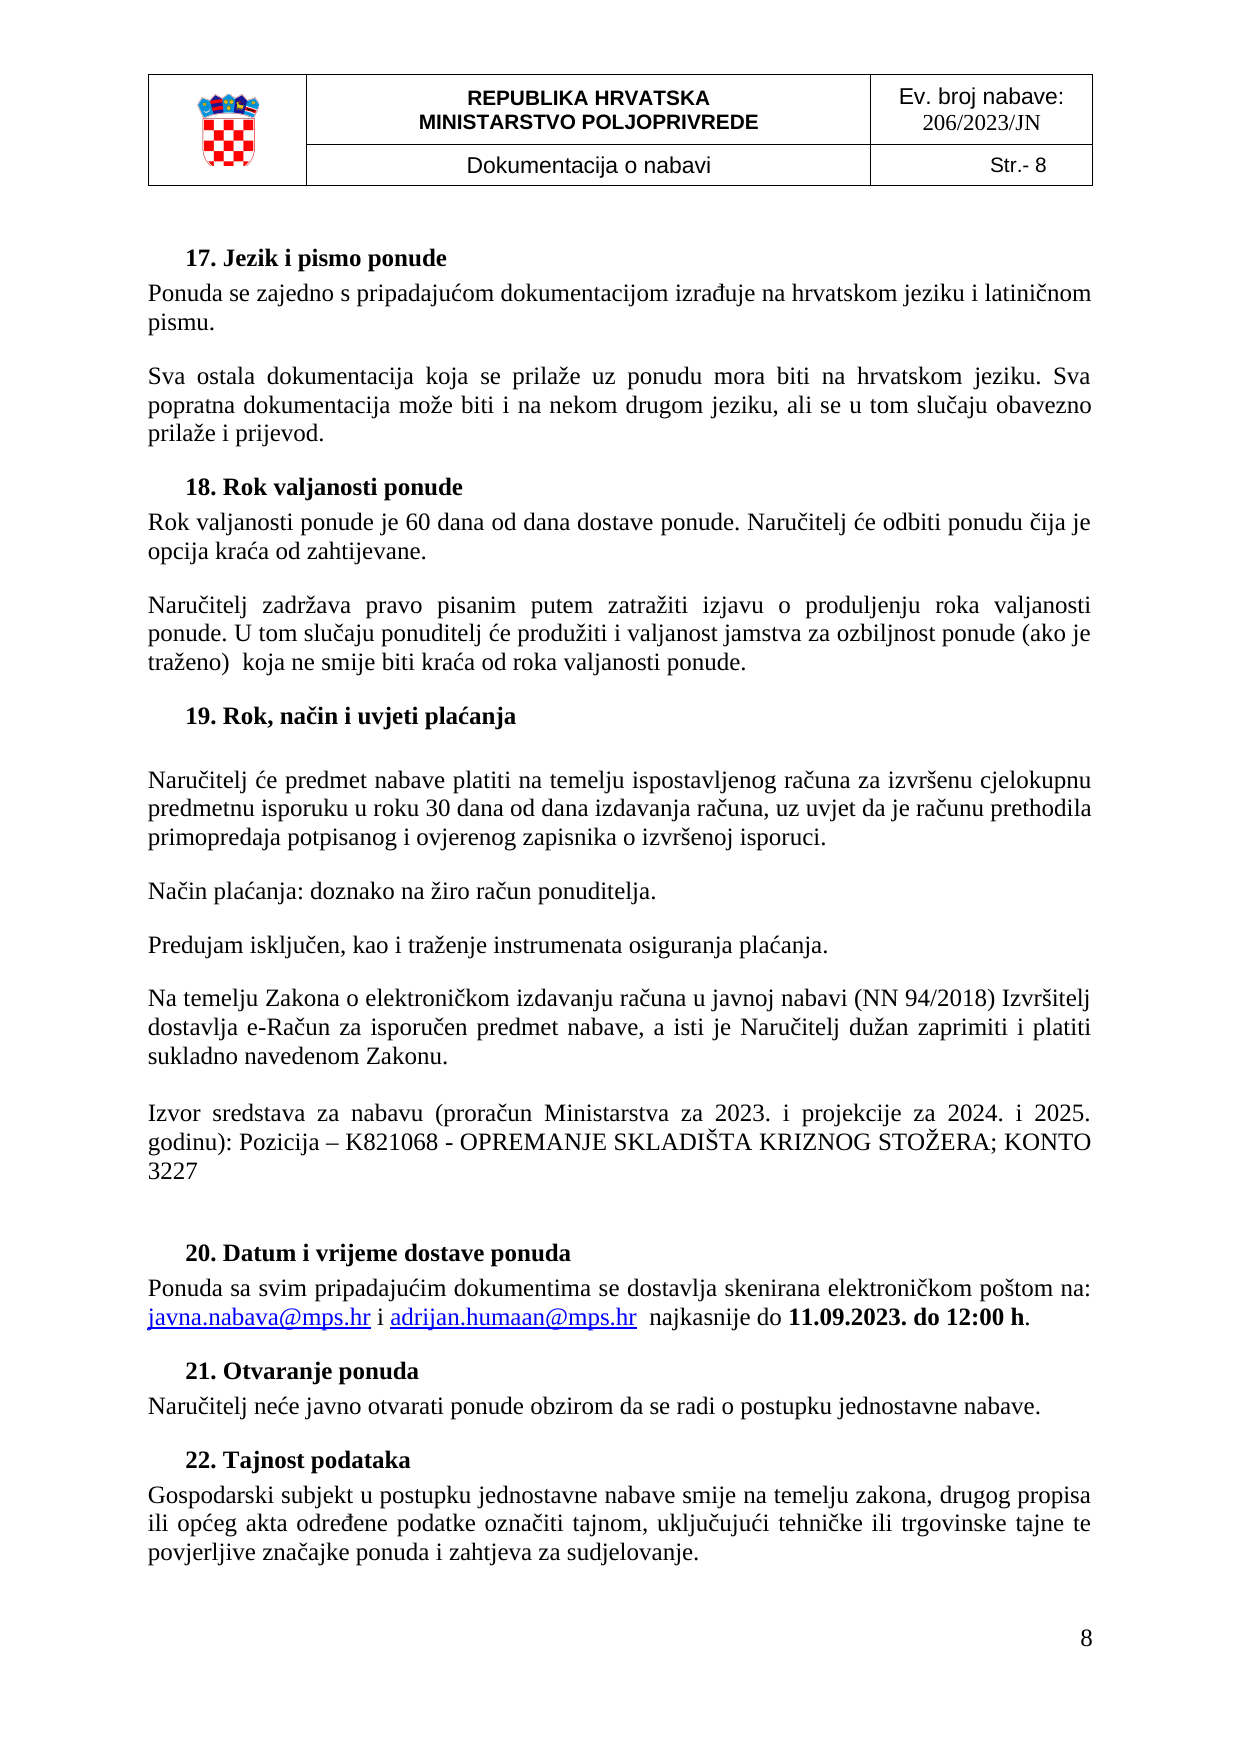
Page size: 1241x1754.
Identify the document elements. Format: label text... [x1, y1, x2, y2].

subtitle Datum i vrijeme dostave ponuda [185, 1238, 1092, 1267]
text Ponuda se zajedno s pripadajućom dokumentacijom izrađuje na hrvatskom jeziku i latiničnom pismu. [148, 278, 1092, 336]
text Izvor sredstava za nabavu (proračun Ministarstva za 2023. i projekcije za 2024. i 2025. godinu): Pozicija – K821068 - OPREMANJE SKLADIŠTA KRIZNOG STOŽERA; KONTO 3227 [148, 1098, 1092, 1185]
text Gospodarski subjekt u postupku jednostavne nabave smije na temelju zakona, drugog propisa ili općeg akta određene podatke označiti tajnom, uključujući tehničke ili trgovinske tajne te povjerljive značajke ponuda i zahtjeva za sudjelovanje. [148, 1480, 1092, 1566]
text Naručitelj će predmet nabave platiti na temelju ispostavljenog računa za izvršenu cjelokupnu predmetnu isporuku u roku 30 dana od dana izdavanja računa, uz uvjet da je računu prethodila primopredaja potpisanog i ovjerenog zapisnika o izvršenoj isporuci. [148, 765, 1092, 851]
text Predujam isključen, kao i traženje instrumenata osiguranja plaćanja. [148, 930, 1092, 958]
subtitle Tajnost podataka [185, 1445, 1092, 1473]
subtitle Otvaranje ponuda [185, 1356, 1092, 1385]
subtitle Jezik i pismo ponude [185, 243, 1092, 272]
text Način plaćanja: doznako na žiro račun ponuditelja. [148, 876, 1092, 905]
picture [197, 94, 260, 166]
text Rok valjanosti ponude je 60 dana od dana dostave ponude. Naručitelj će odbiti ponudu čija je opcija kraća od zahtijevane. [148, 507, 1092, 565]
subtitle Rok, način i uvjeti plaćanja [185, 701, 1092, 730]
text Na temelju Zakona o elektroničkom izdavanju računa u javnoj nabavi (NN 94/2018) Izvršitelj dostavlja e-Račun za isporučen predmet nabave, a isti je Naručitelj dužan zaprimiti i platiti sukladno navedenom Zakonu. [148, 983, 1092, 1070]
subtitle Rok valjanosti ponude [185, 472, 1092, 501]
text Ponuda sa svim pripadajućim dokumentima se dostavlja skenirana elektroničkom poštom na: javna.nabava@mps.hr i adrijan.humaan@mps.hr najkasnije do 11.09.2023. do 12:00 h. [148, 1273, 1092, 1331]
text Sva ostala dokumentacija koja se prilaže uz ponudu mora biti na hrvatskom jeziku. Sva popratna dokumentacija može biti i na nekom drugom jeziku, ali se u tom slučaju obavezno prilaže i prijevod. [148, 361, 1092, 447]
text Naručitelj zadržava pravo pisanim putem zatražiti izjavu o produljenju roka valjanosti ponude. U tom slučaju ponuditelj će produžiti i valjanost jamstva za ozbiljnost ponude (ako je traženo) koja ne smije biti kraća od roka valjanosti ponude. [148, 590, 1092, 676]
text Naručitelj neće javno otvarati ponude obzirom da se radi o postupku jednostavne nabave. [148, 1391, 1092, 1420]
